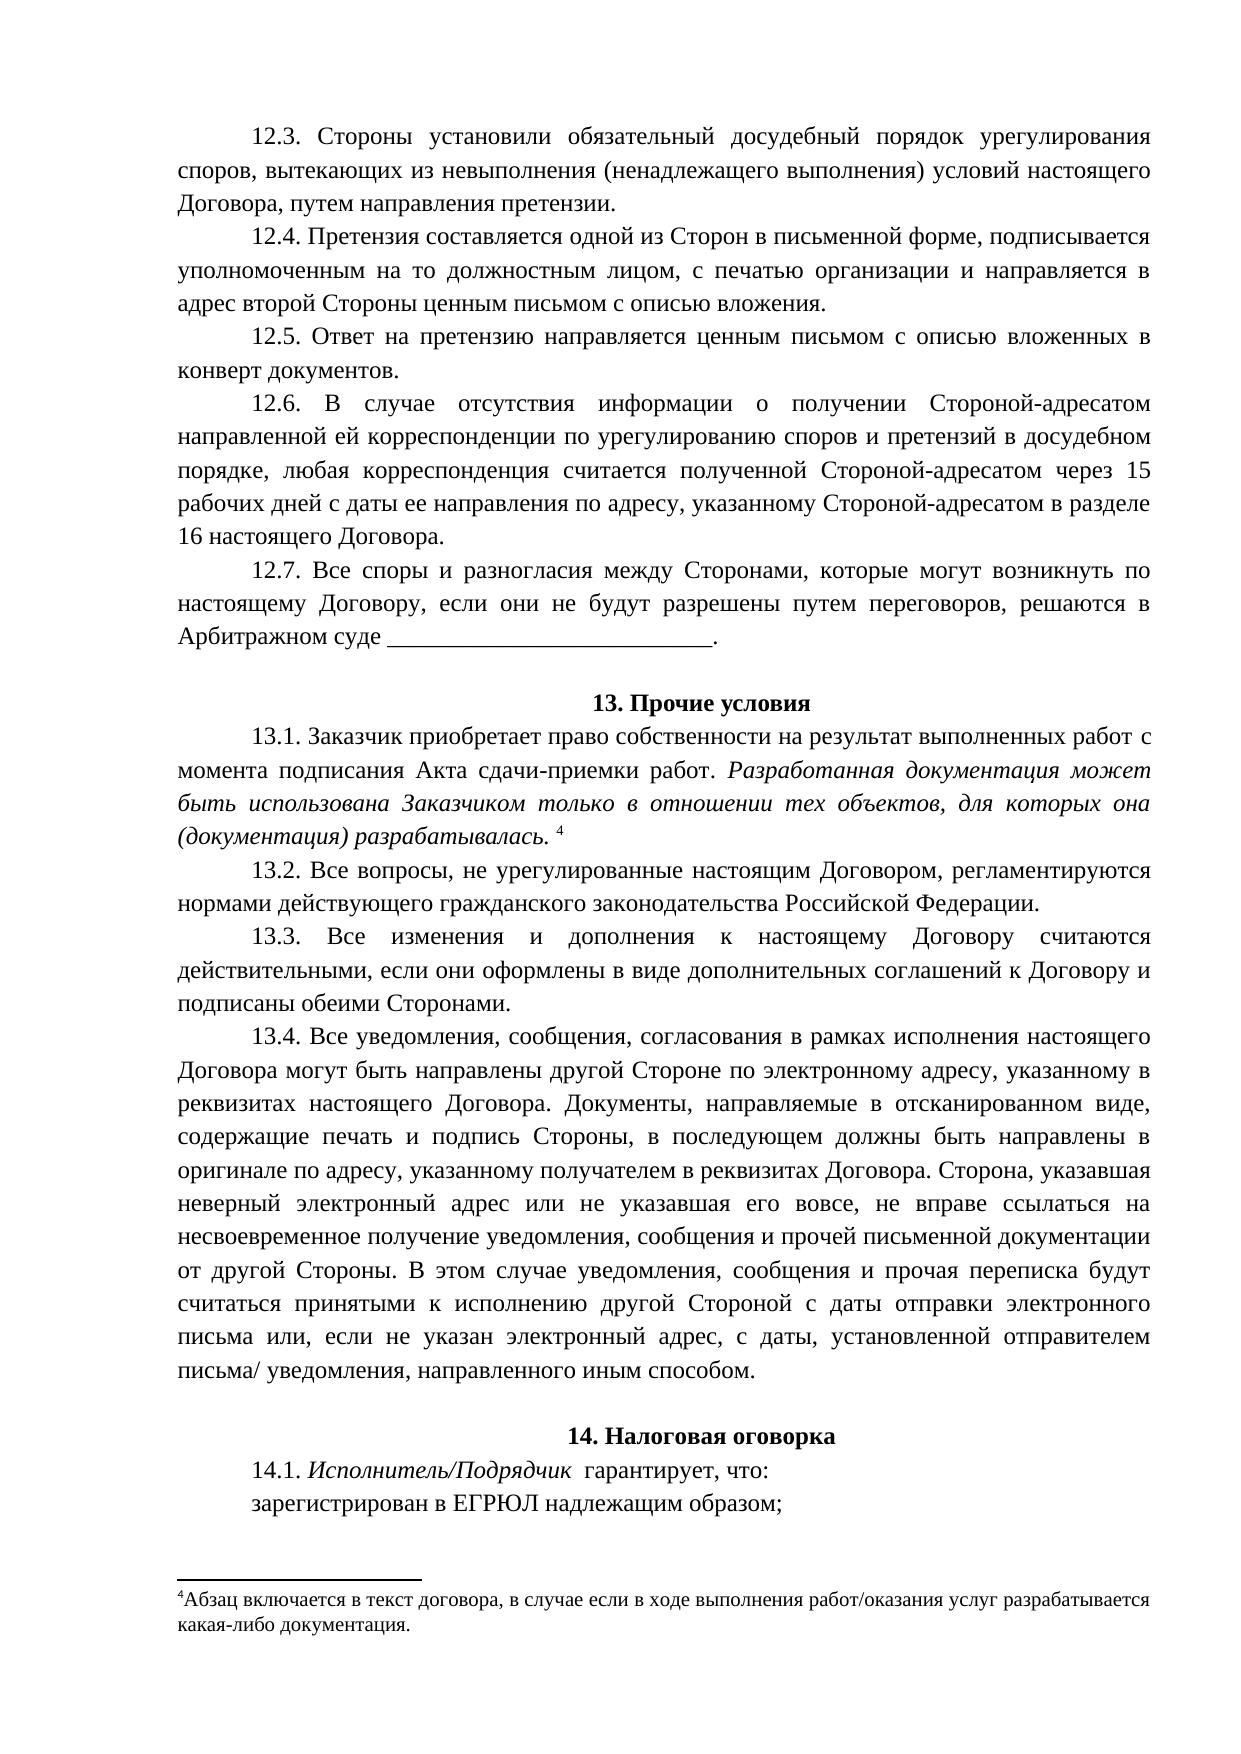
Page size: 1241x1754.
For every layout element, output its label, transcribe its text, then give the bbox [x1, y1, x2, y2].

text 13.4. Все уведомления, сообщения, согласования в рамках исполнения настоящего Договора могут быть направлены другой Стороне по электронному адресу, указанному в реквизитах настоящего Договора. Документы, направляемые в отсканированном виде, содержащие печать и подпись Стороны, в последующем должны быть направлены в оригинале по адресу, указанному получателем в реквизитах Договора. Сторона, указавшая неверный электронный адрес или не указавшая его вовсе, не вправе ссылаться на несвоевременное получение уведомления, сообщения и прочей письменной документации от другой Стороны. В этом случае уведомления, сообщения и прочая переписка будут считаться принятыми к исполнению другой Стороной с даты отправки электронного письма или, если не указан электронный адрес, с даты, установленной отправителем письма/ уведомления, направленного иным способом. [177, 1018, 1152, 1385]
text 12.6. В случае отсутствия информации о получении Стороной-адресатом направленной ей корреспонденции по урегулированию споров и претензий в досудебном порядке, любая корреспонденция считается полученной Стороной-адресатом через 15 рабочих дней с даты ее направления по адресу, указанному Стороной-адресатом в разделе 16 настоящего Договора. [177, 385, 1152, 551]
text 14. Налоговая оговорка [177, 1418, 1152, 1451]
subtitle 13. Прочие условия [177, 685, 1152, 718]
text 13.3. Все изменения и дополнения к настоящему Договору считаются действительными, если они оформлены в виде дополнительных соглашений к Договору и подписаны обеими Сторонами. [177, 918, 1152, 1018]
text 12.7. Все споры и разногласия между Сторонами, которые могут возникнуть по настоящему Договору, если они не будут разрешены путем переговоров, решаются в Арбитражном суде __________________________. [177, 551, 1152, 651]
text 13.2. Все вопросы, не урегулированные настоящим Договором, регламентируются нормами действующего гражданского законодательства Российской Федерации. [177, 851, 1152, 918]
text 12.4. Претензия составляется одной из Сторон в письменной форме, подписывается уполномоченным на то должностным лицом, с печатью организации и направляется в адрес второй Стороны ценным письмом с описью вложения. [177, 218, 1152, 318]
text 14.1. Исполнитель/Подрядчик гарантирует, что: [177, 1451, 1152, 1485]
text 13.1. Заказчик приобретает право собственности на результат выполненных работ с момента подписания Акта сдачи-приемки работ. Разработанная документация может быть использована Заказчиком только в отношении тех объектов, для которых она (документация) разрабатывалась. [177, 718, 1152, 851]
text 12.5. Ответ на претензию направляется ценным письмом с описью вложенных в конверт документов. [177, 318, 1152, 385]
text 12.3. Стороны установили обязательный досудебный порядок урегулирования споров, вытекающих из невыполнения (ненадлежащего выполнения) условий настоящего Договора, путем направления претензии. [177, 118, 1152, 218]
text зарегистрирован в ЕГРЮЛ надлежащим образом; [177, 1485, 1152, 1518]
